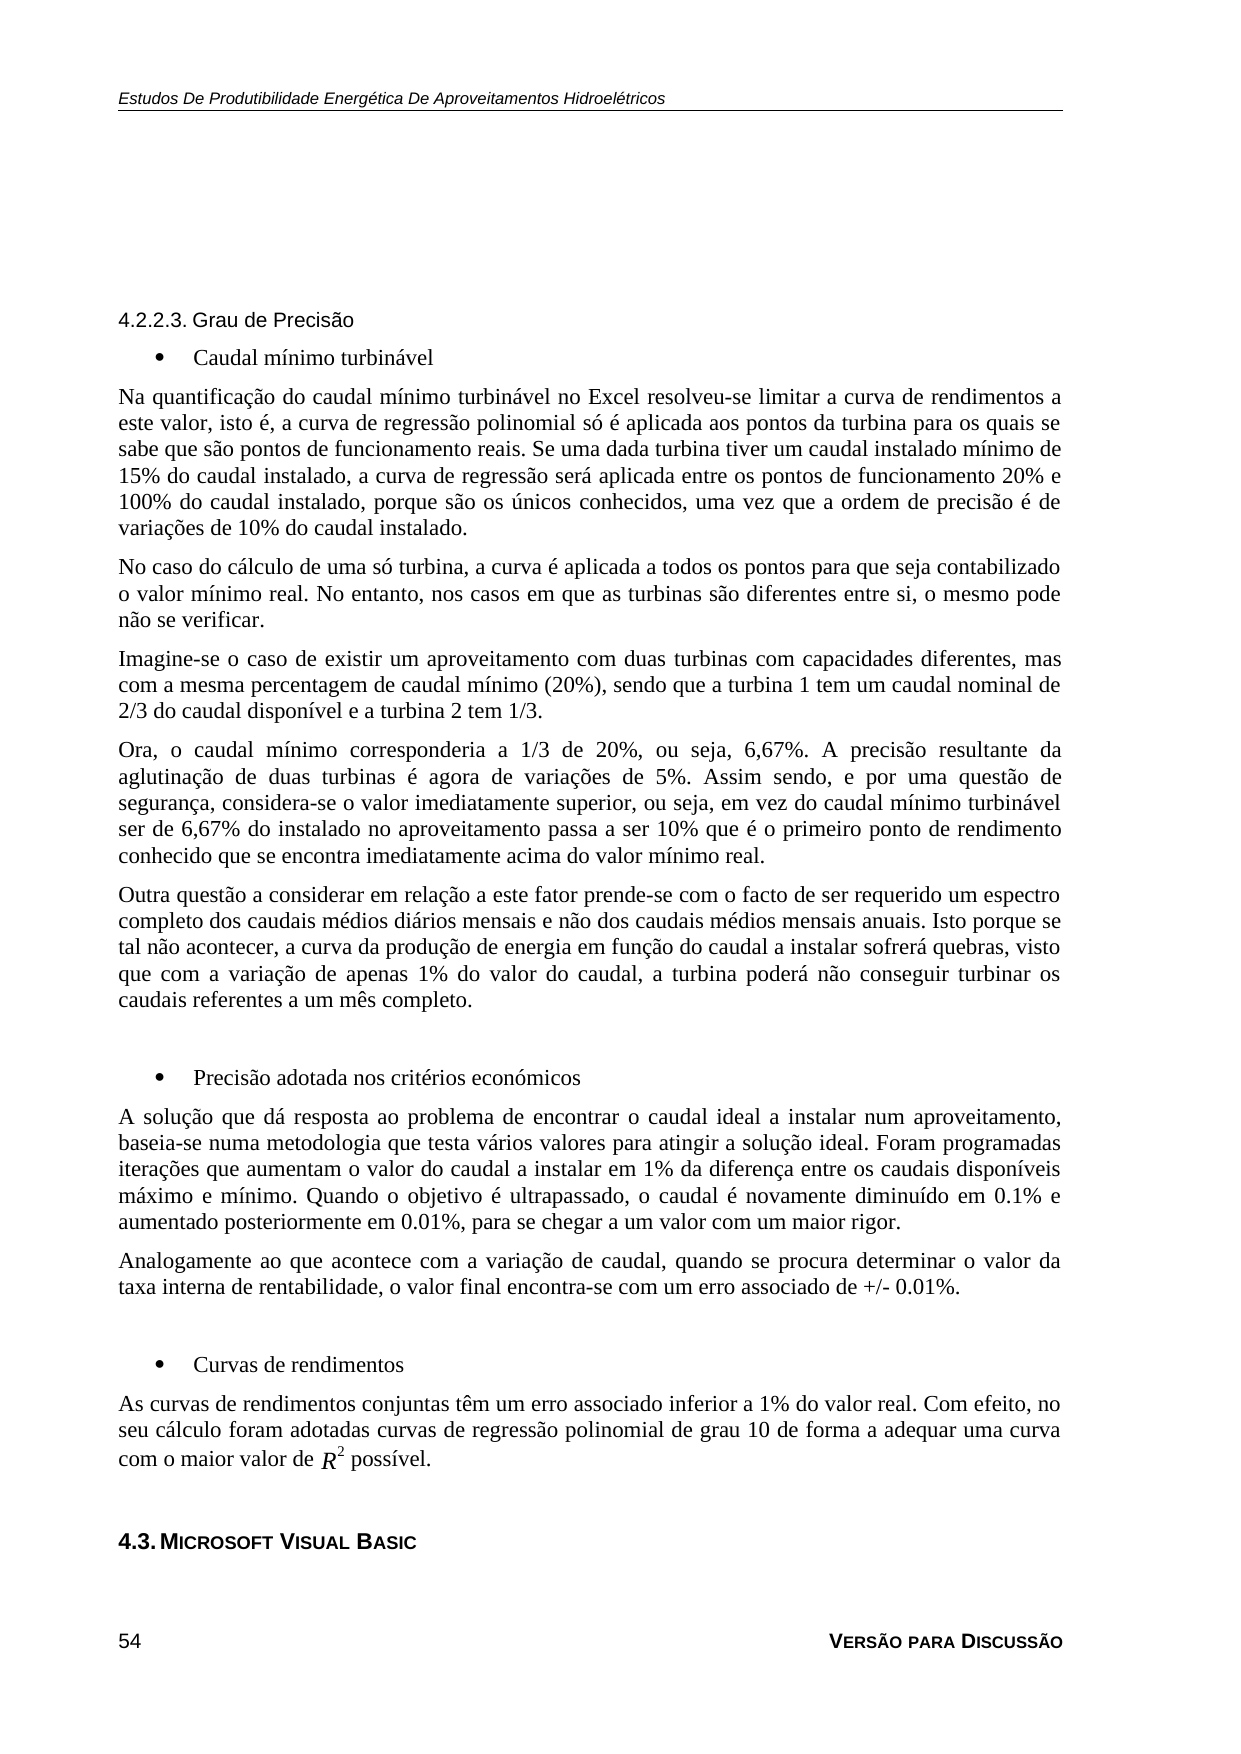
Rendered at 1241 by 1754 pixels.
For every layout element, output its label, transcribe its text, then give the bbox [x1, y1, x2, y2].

list Caudal mínimo turbinável [156, 344, 1063, 370]
text As curvas de rendimentos conjuntas têm um erro associado inferior a 1% do valor real. Com efeito, no seu cálculo foram adotadas curvas de regressão polinomial de grau 10 de forma a adequar uma curva com o maior valor de possível. [118, 1390, 1063, 1474]
text Na quantificação do caudal mínimo turbinável no Excel resolveu-se limitar a curva de rendimentos a este valor, isto é, a curva de regressão polinomial só é aplicada aos pontos da turbina para os quais se sabe que são pontos de funcionamento reais. Se uma dada turbina tiver um caudal instalado mínimo de 15% do caudal instalado, a curva de regressão será aplicada entre os pontos de funcionamento 20% e 100% do caudal instalado, porque são os únicos conhecidos, uma vez que a ordem de precisão é de variações de 10% do caudal instalado. [118, 383, 1063, 541]
text Ora, o caudal mínimo corresponderia a 1/3 de 20%, ou seja, 6,67%. A precisão resultante da aglutinação de duas turbinas é agora de variações de 5%. Assim sendo, e por uma questão de segurança, considera-se o valor imediatamente superior, ou seja, em vez do caudal mínimo turbinável ser de 6,67% do instalado no aproveitamento passa a ser 10% que é o primeiro ponto de rendimento conhecido que se encontra imediatamente acima do valor mínimo real. [118, 736, 1063, 868]
subtitle Grau de Precisão [118, 302, 1063, 331]
text No caso do cálculo de uma só turbina, a curva é aplicada a todos os pontos para que seja contabilizado o valor mínimo real. No entanto, nos casos em que as turbinas são diferentes entre si, o mesmo pode não se verificar. [118, 553, 1063, 632]
list Curvas de rendimentos [156, 1351, 1063, 1377]
subtitle Microsoft Visual Basic [118, 1525, 1063, 1554]
list Precisão adotada nos critérios económicos [156, 1064, 1063, 1090]
text Outra questão a considerar em relação a este fator prende-se com o facto de ser requerido um espectro completo dos caudais médios diários mensais e não dos caudais médios mensais anuais. Isto porque se tal não acontecer, a curva da produção de energia em função do caudal a instalar sofrerá quebras, visto que com a variação de apenas 1% do valor do caudal, a turbina poderá não conseguir turbinar os caudais referentes a um mês completo. [118, 881, 1063, 1012]
text Imagine-se o caso de existir um aproveitamento com duas turbinas com capacidades diferentes, mas com a mesma percentagem de caudal mínimo (20%), sendo que a turbina 1 tem um caudal nominal de 2/3 do caudal disponível e a turbina 2 tem 1/3. [118, 645, 1063, 724]
text Analogamente ao que acontece com a variação de caudal, quando se procura determinar o valor da taxa interna de rentabilidade, o valor final encontra-se com um erro associado de +/- 0.01%. [118, 1247, 1063, 1300]
text A solução que dá resposta ao problema de encontrar o caudal ideal a instalar num aproveitamento, baseia-se numa metodologia que testa vários valores para atingir a solução ideal. Foram programadas iterações que aumentam o valor do caudal a instalar em 1% da diferença entre os caudais disponíveis máximo e mínimo. Quando o objetivo é ultrapassado, o caudal é novamente diminuído em 0.1% e aumentado posteriormente em 0.01%, para se chegar a um valor com um maior rigor. [118, 1103, 1063, 1234]
